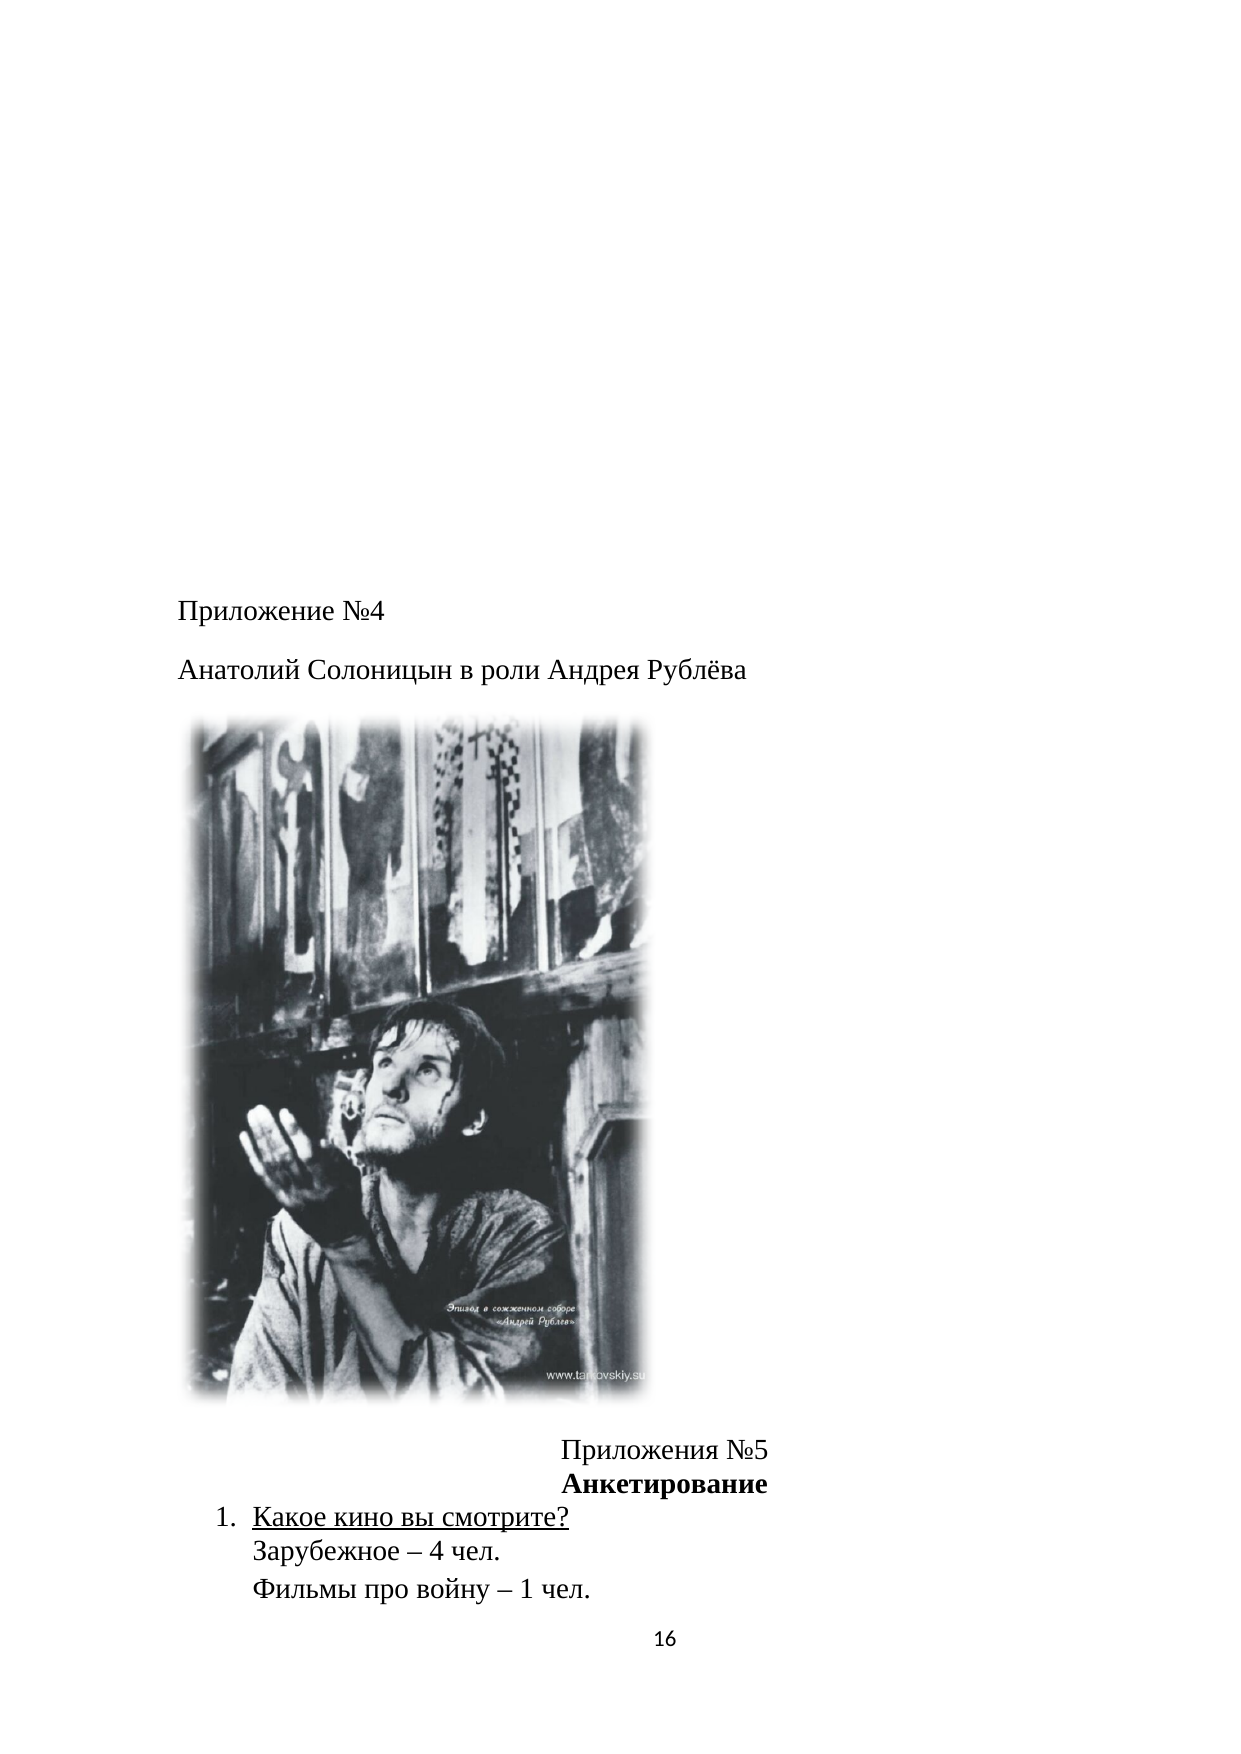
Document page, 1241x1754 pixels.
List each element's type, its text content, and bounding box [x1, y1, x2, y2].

picture [207, 741, 627, 1379]
text Приложение №4 [177, 593, 1152, 627]
list Фильмы про войну – 1 чел. [252, 1571, 1152, 1605]
text Приложения №5 [177, 1432, 1152, 1466]
text Анкетирование [177, 1466, 1152, 1499]
list Какое кино вы смотрите? [215, 1499, 1152, 1533]
list Зарубежное – 4 чел. [252, 1533, 1152, 1566]
text Анатолий Солоницын в роли Андрея Рублёва [177, 652, 1152, 686]
